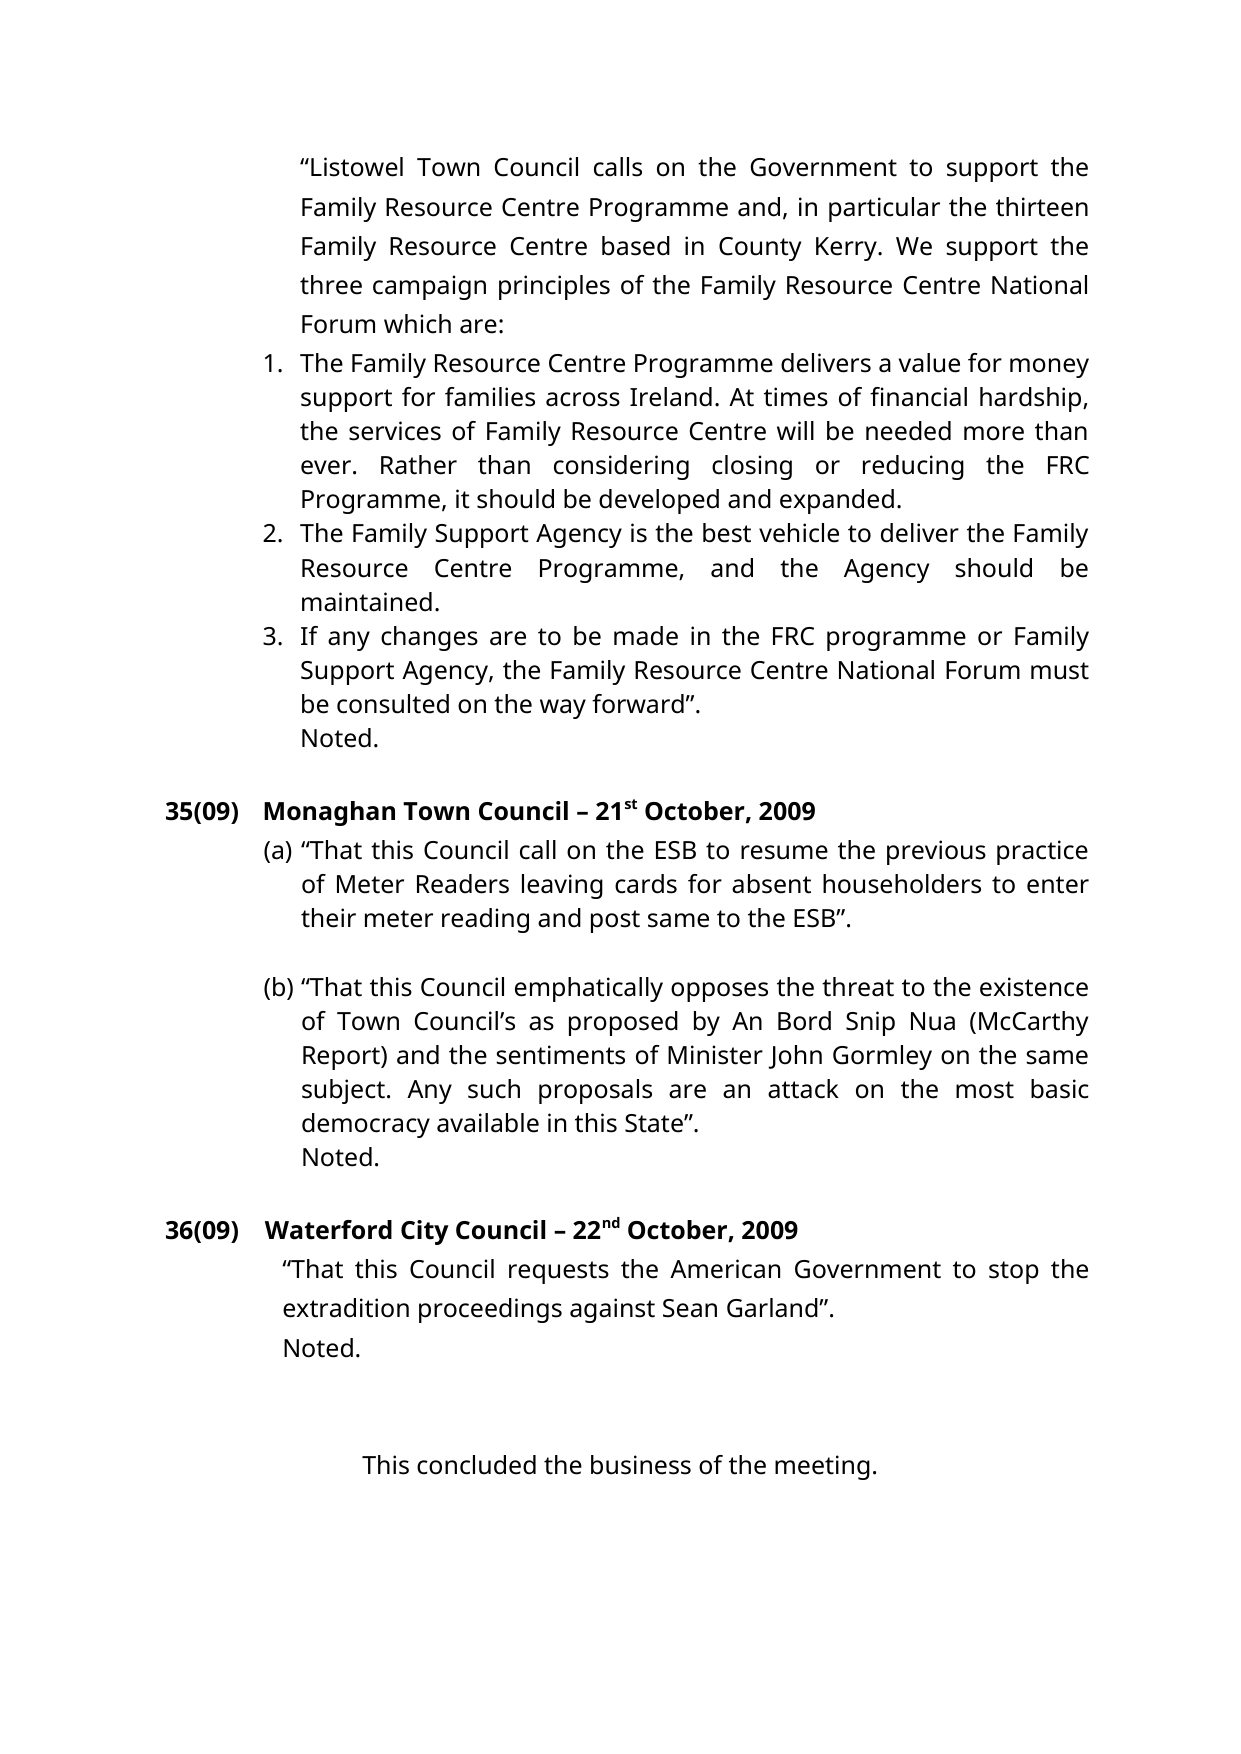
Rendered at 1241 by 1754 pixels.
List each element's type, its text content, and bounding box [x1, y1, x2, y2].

text 35(09) Monaghan Town Council – 21st October, 2009 [165, 794, 1090, 828]
text This concluded the business of the meeting. [150, 1448, 1090, 1482]
text Noted. [282, 1330, 1090, 1364]
list The Family Support Agency is the best vehicle to deliver the Family Resource Centre Programme, and the Agency should be maintained. [262, 516, 1090, 618]
list The Family Resource Centre Programme delivers a value for money support for families across Ireland. At times of financial hardship, the services of Family Resource Centre will be needed more than ever. Rather than considering closing or reducing the FRC Programme, it should be developed and expanded. [262, 346, 1090, 516]
text “Listowel Town Council calls on the Government to support the Family Resource Centre Programme and, in particular the thirteen Family Resource Centre based in County Kerry. We support the three campaign principles of the Family Resource Centre National Forum which are: [300, 150, 1090, 341]
list “That this Council emphatically opposes the threat to the existence of Town Council’s as proposed by An Bord Snip Nua (McCarthy Report) and the sentiments of Minister John Gormley on the same subject. Any such proposals are an attack on the most basic democracy available in this State”. [263, 969, 1090, 1139]
text “That this Council requests the American Government to stop the extradition proceedings against Sean Garland”. [282, 1252, 1090, 1325]
list Noted. [300, 721, 1090, 754]
list If any changes are to be made in the FRC programme or Family Support Agency, the Family Resource Centre National Forum must be consulted on the way forward”. [262, 618, 1090, 721]
list Noted. [301, 1139, 1090, 1173]
list “That this Council call on the ESB to resume the previous practice of Meter Readers leaving cards for absent householders to enter their meter reading and post same to the ESB”. [263, 833, 1090, 935]
text 36(09) Waterford City Council – 22nd October, 2009 [165, 1213, 1090, 1247]
